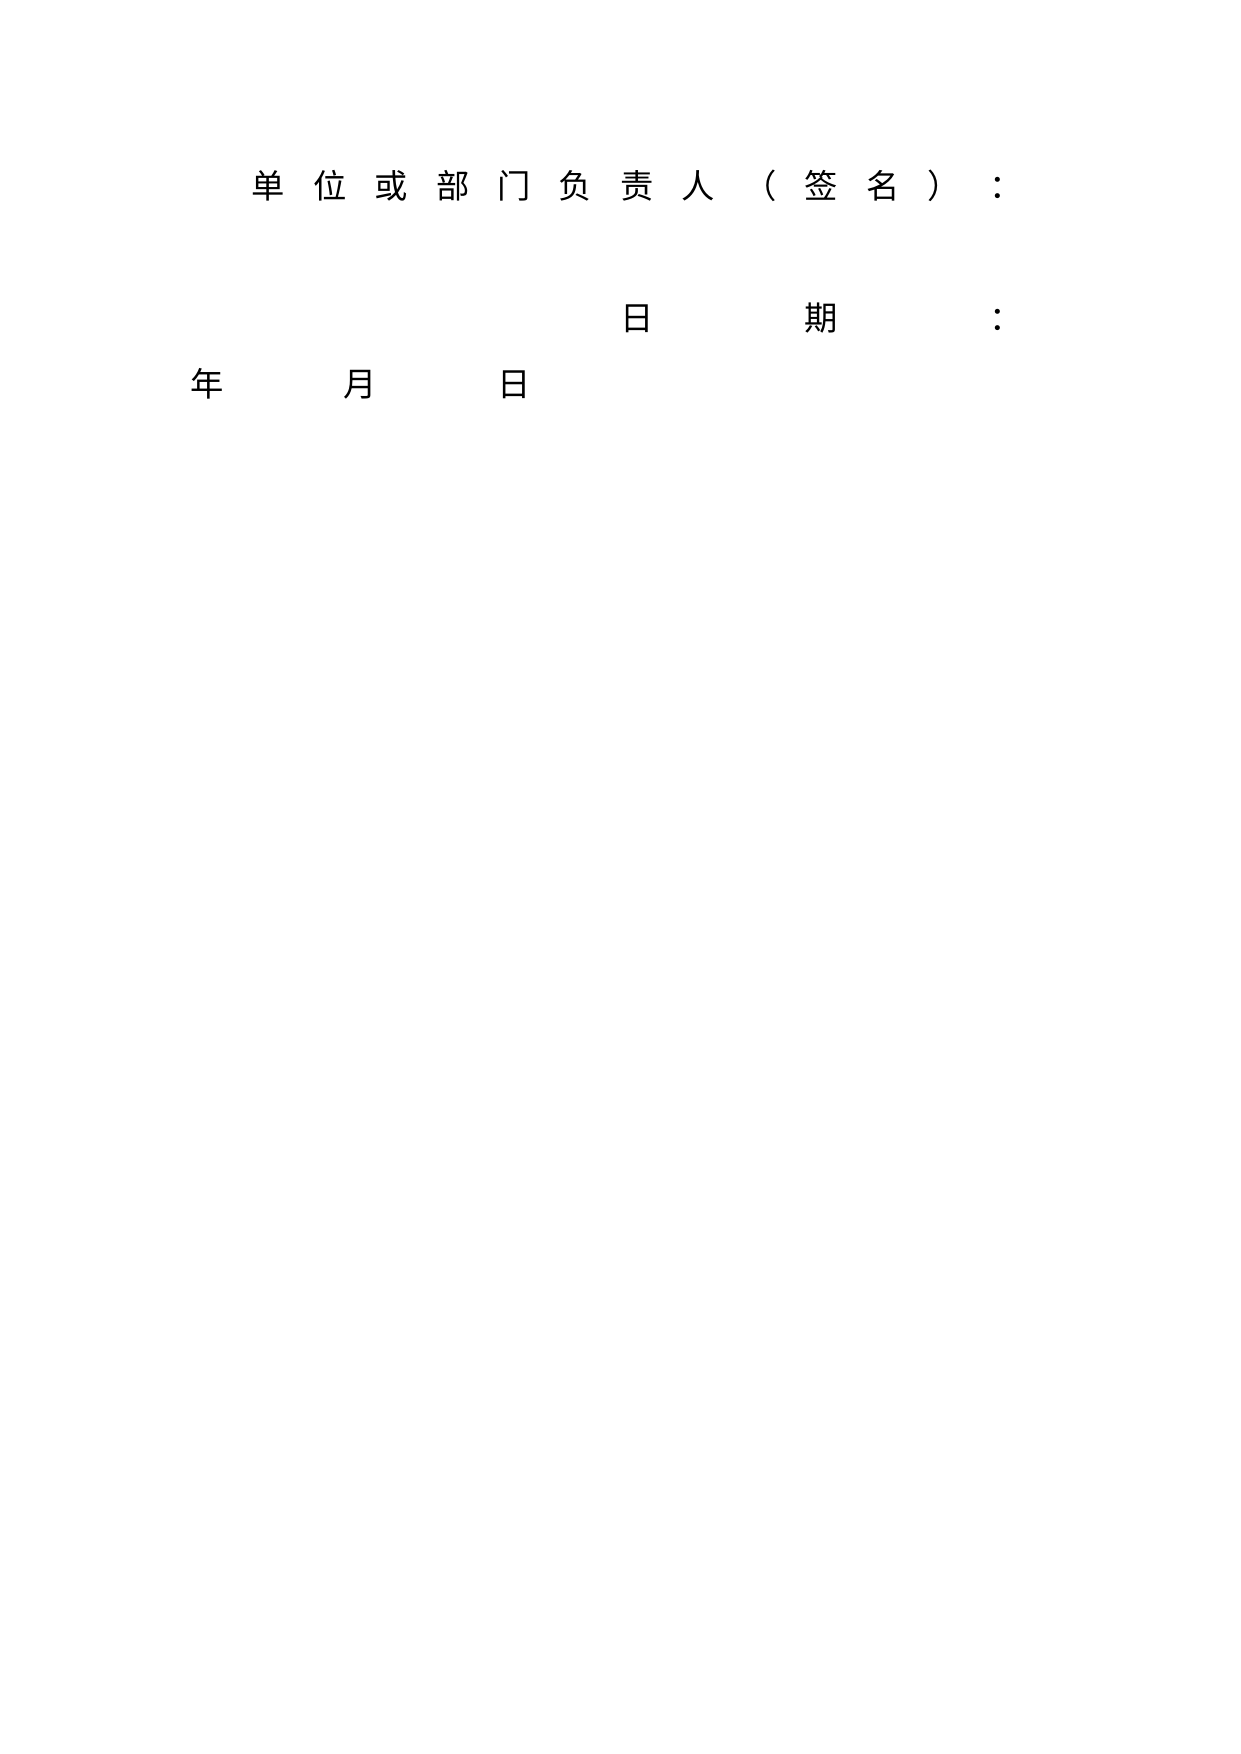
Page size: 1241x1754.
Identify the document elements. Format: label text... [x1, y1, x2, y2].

text 单位或部门负责人（签名）： [190, 151, 1050, 217]
text 日期： 年 月 日 [190, 283, 1050, 415]
